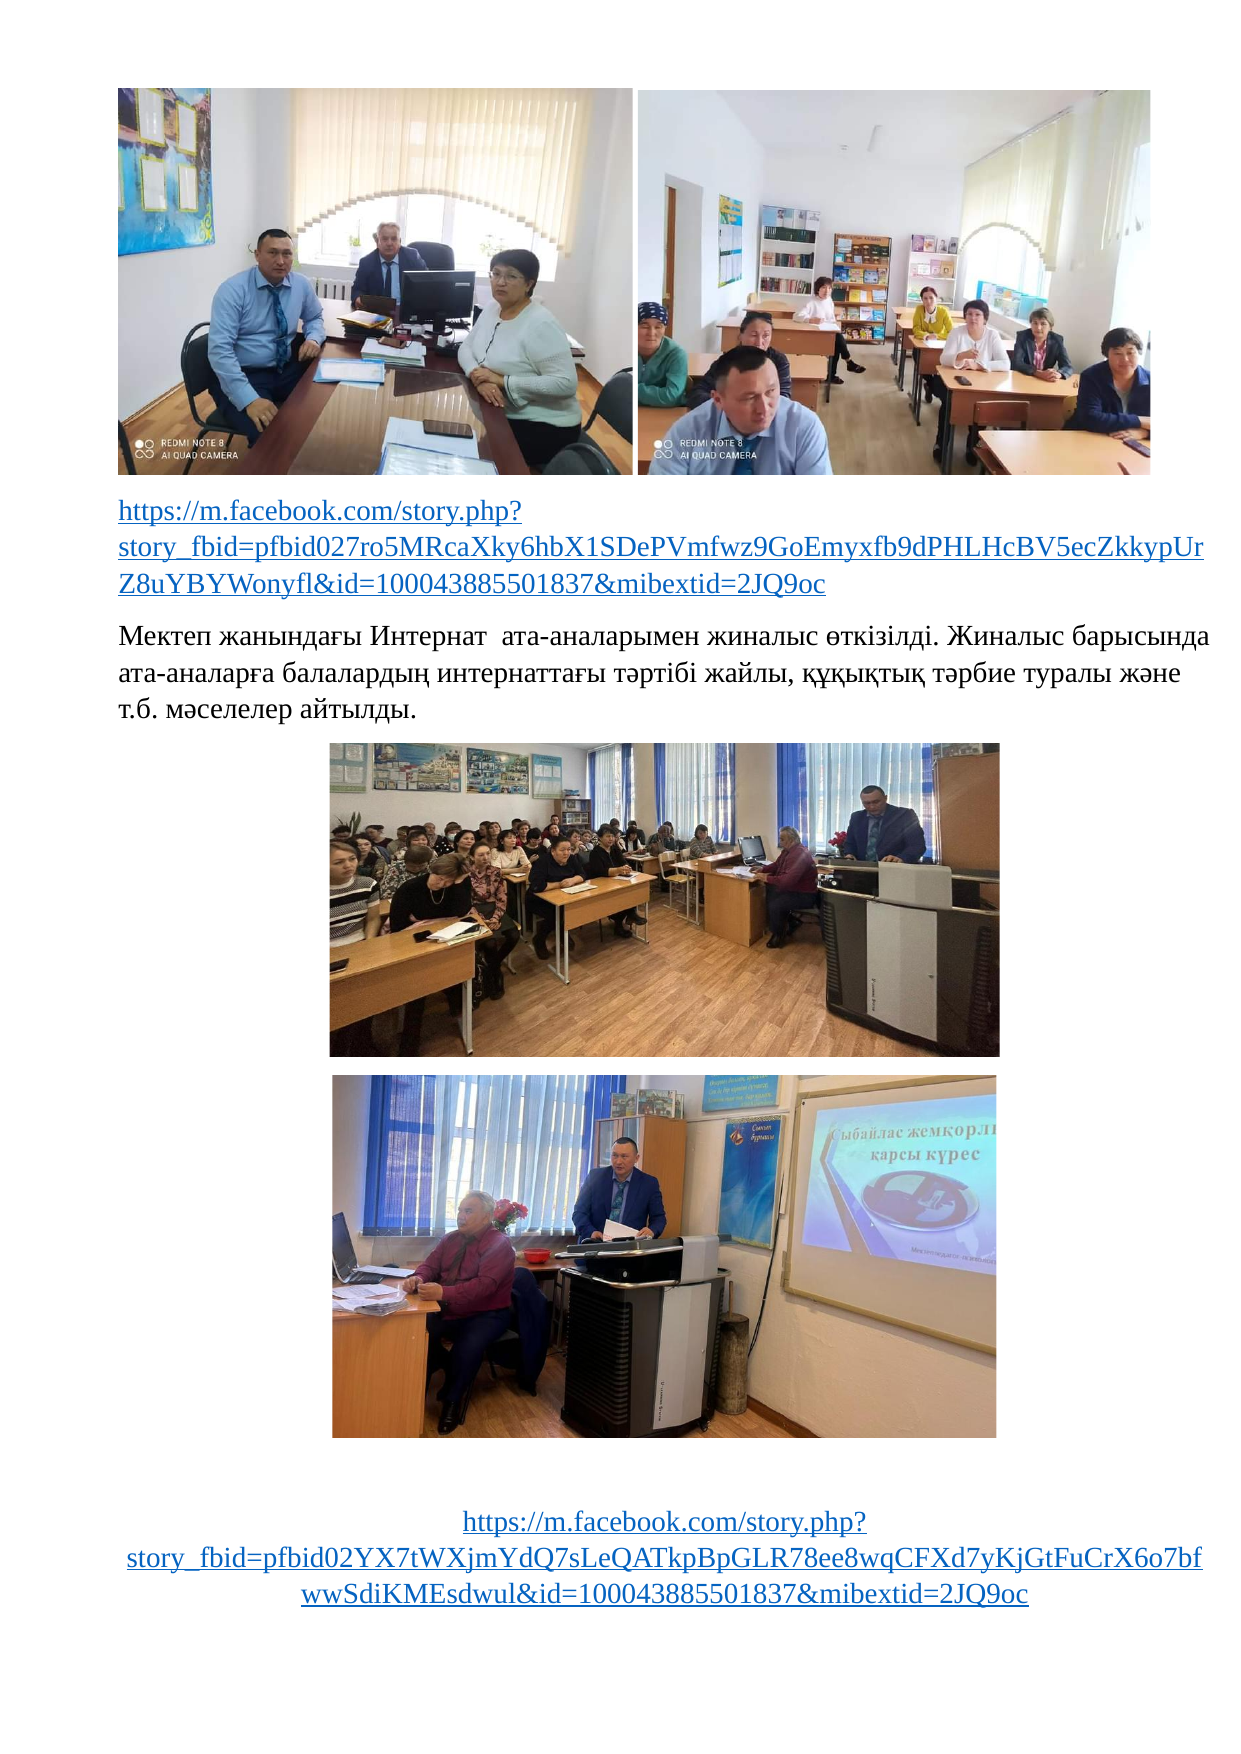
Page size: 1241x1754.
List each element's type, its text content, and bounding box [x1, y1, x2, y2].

text «Сыбайлас жемқорлыққа қарсы күрес» тренинг өткізілді. Педагогикалық кеңес 2023-2024 оқу жылы. С. Сейфуллин атындағы ЖББ мектебінде 2022 – 2023 оқу жылындағы жемқорлықтың алдын-алуға арналған жұмыстар әр тоқсан сайын жүргізілді. Мектеп педагог-психологы Шакенов А.Т. мұғалімдерге педагогикалық кеңесте «Сыбайлас жемқорлыққа қарсы күрес» тақырыбында слайд көрсетіп, баяндама оқыды. Сонымен қатар сыбайлас жемқорлық туралы өмірден алынған бейнетаспаларды көрсетті. Сыбайлас жемқорлыққа қарсы заңдарды, тұжырымдамаларды түсіндірді.Тренинг өткізді. Мұғалімдер мектепте мереке күндері және мерекелік іс-шараларда, туған күндерде ата-аналардан, оқушылардан сыйлық алмау керектігі айтылды және оқушылардан, ата-аналардан қаражат жинамау керектігі түсіндірілді. [118, 974, 1211, 1333]
text https://m.facebook.com/story.php?story_fbid=pfbid02YX7tWXjmYdQ7sLeQATkpBpGLR78ee8wqCFXd7yKjGtFuCrX6o7bfwwSdiKMEsdwul&id=100043885501837&mibextid=2JQ9oc [118, 849, 1211, 954]
picture [332, 420, 997, 783]
picture [329, 88, 1000, 402]
